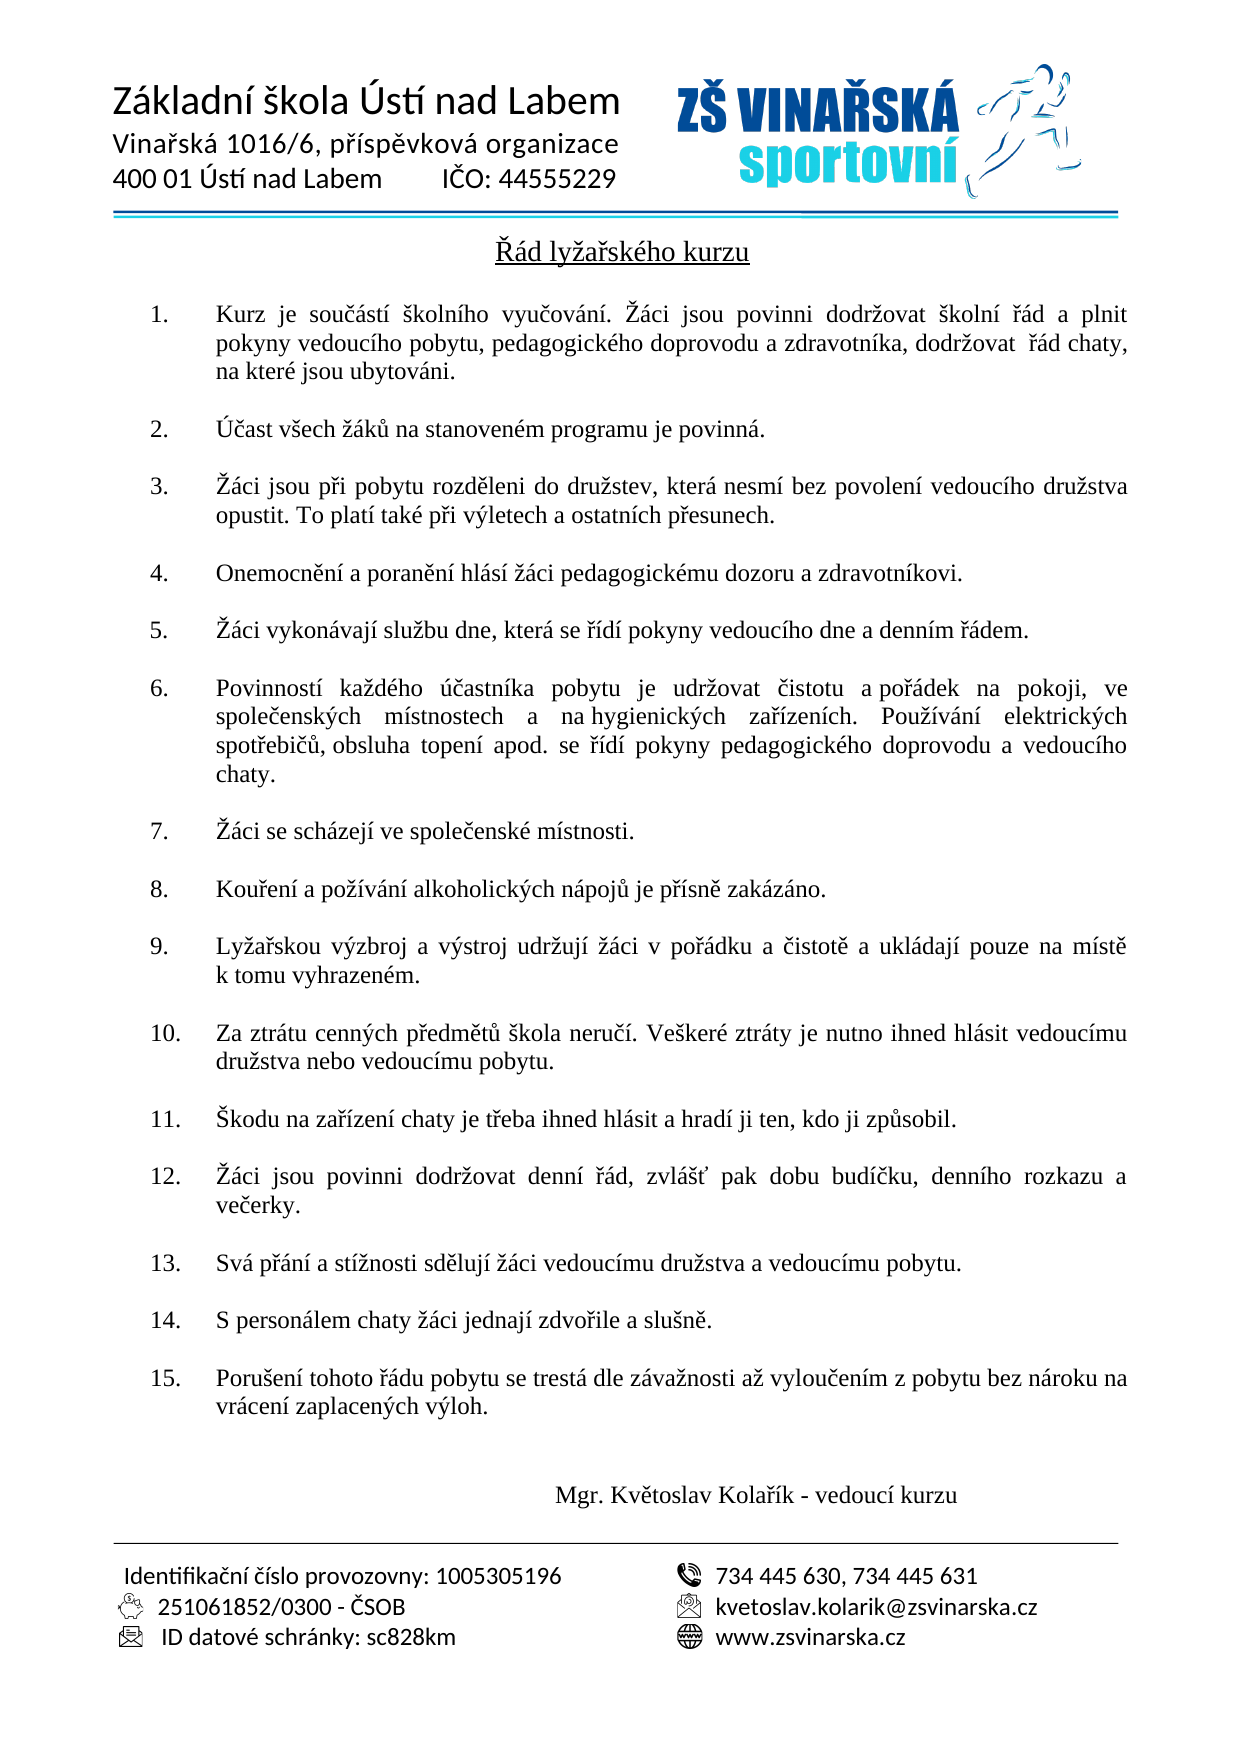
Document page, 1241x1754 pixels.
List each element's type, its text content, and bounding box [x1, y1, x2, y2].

list S personálem chaty žáci jednají zdvořile a slušně. [150, 1305, 1128, 1334]
list Škodu na zařízení chaty je třeba ihned hlásit a hradí ji ten, kdo ji způsobil. [150, 1104, 1128, 1133]
list Účast všech žáků na stanoveném programu je povinná. [150, 414, 1128, 443]
list Žáci vykonávají službu dne, která se řídí pokyny vedoucího dne a denním řádem. [149, 615, 1128, 644]
list Za ztrátu cenných předmětů škola neručí. Veškeré ztráty je nutno ihned hlásit vedoucímu družstva nebo vedoucímu pobytu. [150, 1018, 1128, 1075]
picture [677, 64, 1082, 199]
list Onemocnění a poranění hlásí žáci pedagogickému dozoru a zdravotníkovi. [150, 558, 1128, 586]
list Mgr. Květoslav Kolařík - vedoucí kurzu [555, 1480, 1128, 1509]
picture [677, 1563, 701, 1587]
list Porušení tohoto řádu pobytu se trestá dle závažnosti až vyloučením z pobytu bez nároku na vrácení zaplacených výloh. [150, 1363, 1128, 1420]
list Žáci jsou povinni dodržovat denní řád, zvlášť pak dobu budíčku, denního rozkazu a večerky. [150, 1161, 1128, 1219]
list Žáci jsou při pobytu rozděleni do družstev, která nesmí bez povolení vedoucího družstva opustit. To platí také při výletech a ostatních přesunech. [150, 471, 1128, 529]
list Svá přání a stížnosti sdělují žáci vedoucímu družstva a vedoucímu pobytu. [150, 1248, 1128, 1276]
text Řád lyžařského kurzu [116, 234, 1128, 268]
list Žáci se scházejí ve společenské místnosti. [150, 816, 1128, 845]
list Povinností každého účastníka pobytu je udržovat čistotu a pořádek na pokoji, ve společenských místnostech a na hygienických zařízeních. Používání elektrických spotřebičů, obsluha topení apod. se řídí pokyny pedagogického doprovodu a vedoucího chaty. [150, 673, 1128, 788]
picture [117, 1593, 144, 1619]
picture [119, 1626, 143, 1647]
picture [677, 1624, 703, 1649]
list Lyžařskou výzbroj a výstroj udržují žáci v pořádku a čistotě a ukládají pouze na místě k tomu vyhrazeném. [150, 931, 1128, 989]
list Kurz je součástí školního vyučování. Žáci jsou povinni dodržovat školní řád a plnit pokyny vedoucího pobytu, pedagogického doprovodu a zdravotníka, dodržovat řád chaty, na které jsou ubytováni. [150, 299, 1128, 385]
list Kouření a požívání alkoholických nápojů je přísně zakázáno. [150, 874, 1128, 903]
picture [677, 1593, 701, 1618]
